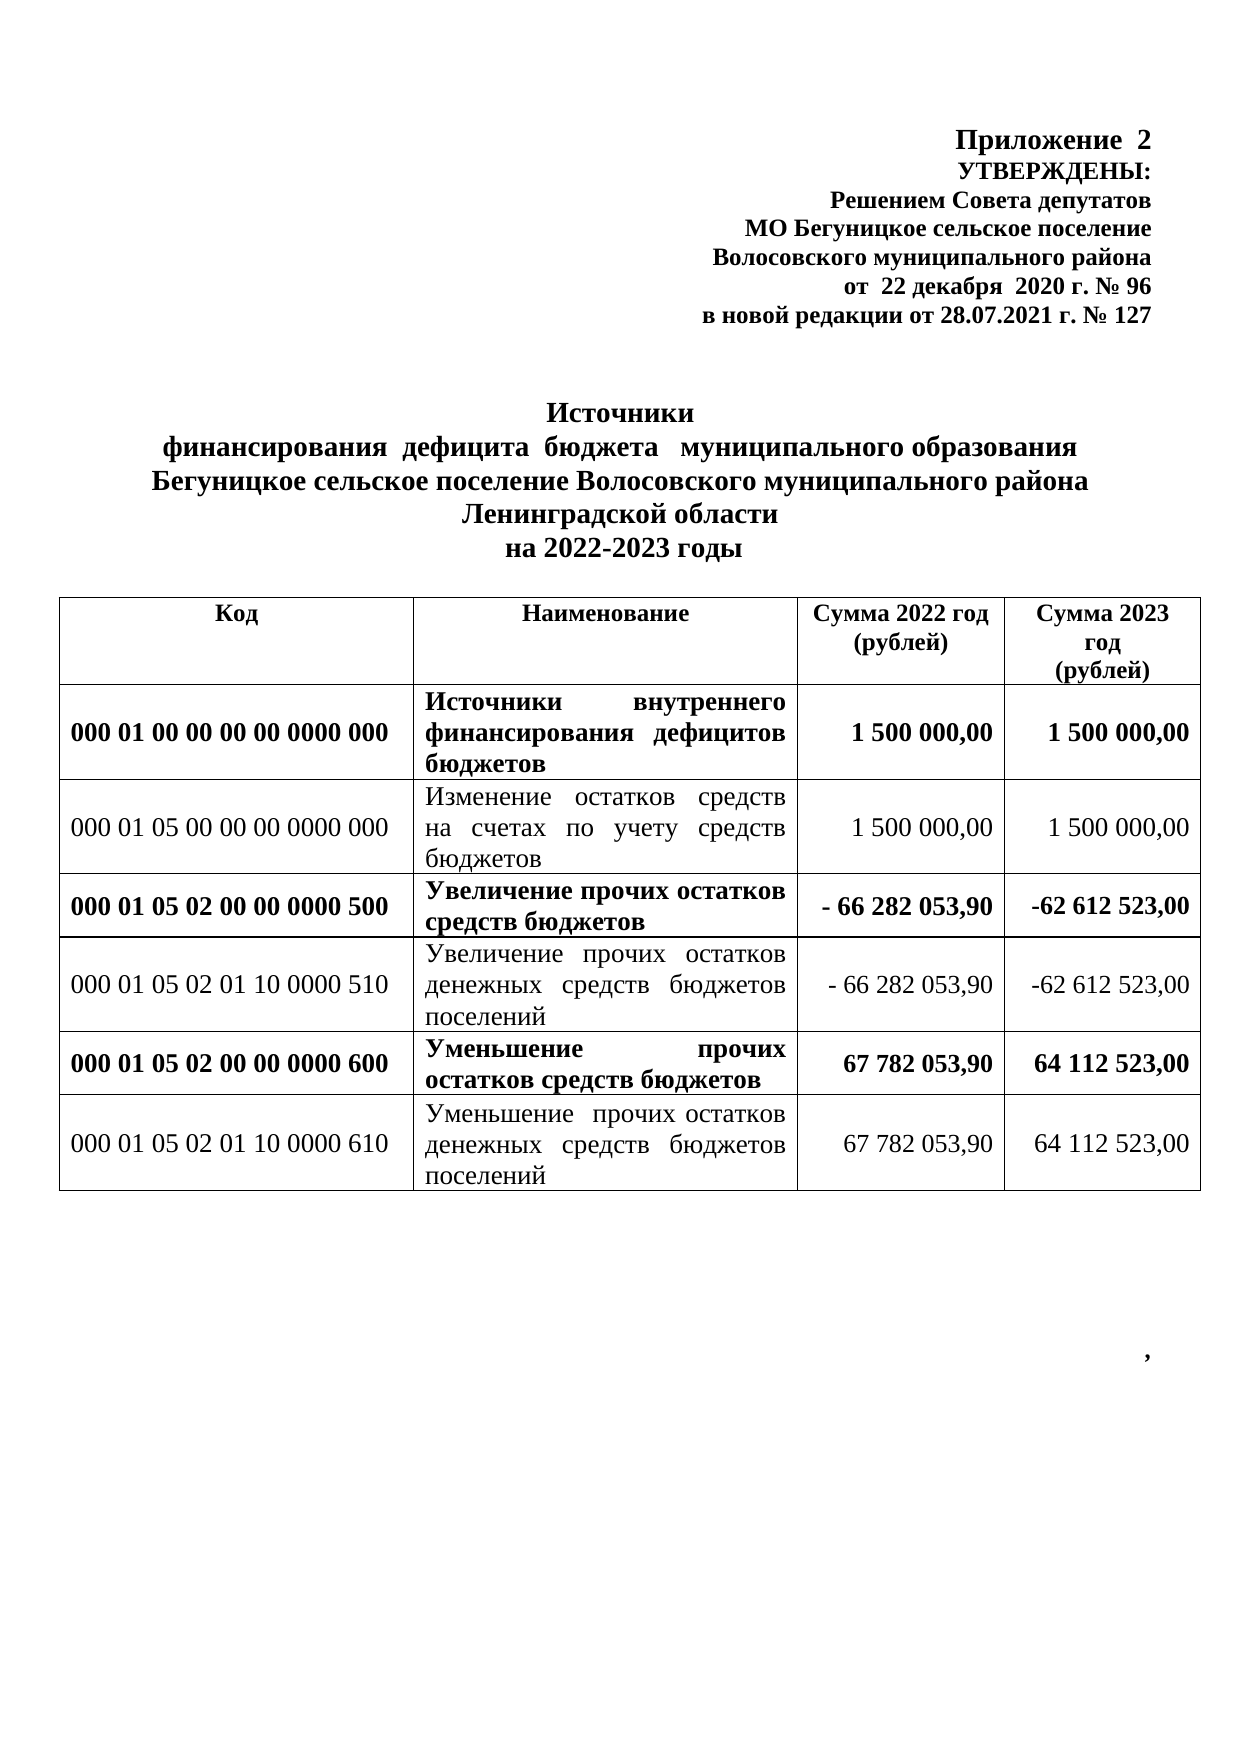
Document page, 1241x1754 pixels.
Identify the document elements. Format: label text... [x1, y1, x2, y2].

text Решением Совета депутатов [89, 185, 1152, 213]
text МО Бегуницкое сельское поселение [89, 213, 1152, 242]
table_header Сумма 2022 год (рублей) [798, 598, 1004, 684]
table_cell 000 01 05 00 00 00 0000 000 [60, 780, 413, 873]
text Приложение 2 [89, 122, 1152, 156]
table_cell 000 01 05 02 00 00 0000 600 [60, 1032, 413, 1094]
table_cell 000 01 05 02 01 10 0000 510 [60, 938, 413, 1031]
table_cell 1 500 000,00 [798, 780, 1004, 873]
table_cell 1 500 000,00 [798, 685, 1004, 779]
table_cell Изменение остатков средств на счетах по учету средств бюджетов [414, 780, 797, 873]
table_cell 67 782 053,90 [798, 1095, 1004, 1190]
text от 22 декабря 2020 г. № 96 [89, 271, 1152, 300]
text Волосовского муниципального района [89, 242, 1152, 271]
table_cell 64 112 523,00 [1005, 1095, 1200, 1190]
table_cell Увеличение прочих остатков средств бюджетов [414, 874, 797, 936]
table_cell 67 782 053,90 [798, 1032, 1004, 1094]
table_cell - 66 282 053,90 [798, 938, 1004, 1031]
table_header Сумма 2023 год (рублей) [1005, 598, 1200, 684]
text УТВЕРЖДЕНЫ: [89, 156, 1152, 185]
text в новой редакции от 28.07.2021 г. № 127 [89, 300, 1152, 328]
table_cell 64 112 523,00 [1005, 1032, 1200, 1094]
table_cell Источники внутреннего финансирования дефицитов бюджетов [414, 685, 797, 779]
table_cell -62 612 523,00 [1005, 874, 1200, 936]
table_cell - 66 282 053,90 [798, 874, 1004, 936]
table_header Код [60, 598, 413, 684]
table_cell Уменьшение прочих остатков средств бюджетов [414, 1032, 797, 1094]
table_cell 000 01 00 00 00 00 0000 000 [60, 685, 413, 779]
table_cell 000 01 05 02 00 00 0000 500 [60, 874, 413, 936]
table_cell Увеличение прочих остатков денежных средств бюджетов поселений [414, 938, 797, 1031]
text Источники [89, 396, 1152, 429]
table_header Наименование [414, 598, 797, 684]
text финансирования дефицита бюджета муниципального образования Бегуницкое сельское поселение Волосовского муниципального района Ленинградской области [89, 429, 1152, 530]
text , [89, 1335, 1152, 1364]
table_cell -62 612 523,00 [1005, 938, 1200, 1031]
table_cell 1 500 000,00 [1005, 685, 1200, 779]
table_cell 000 01 05 02 01 10 0000 610 [60, 1095, 413, 1190]
text на 2022-2023 годы [89, 530, 1152, 563]
table_cell 1 500 000,00 [1005, 780, 1200, 873]
table_cell Уменьшение прочих остатков денежных средств бюджетов поселений [414, 1095, 797, 1190]
